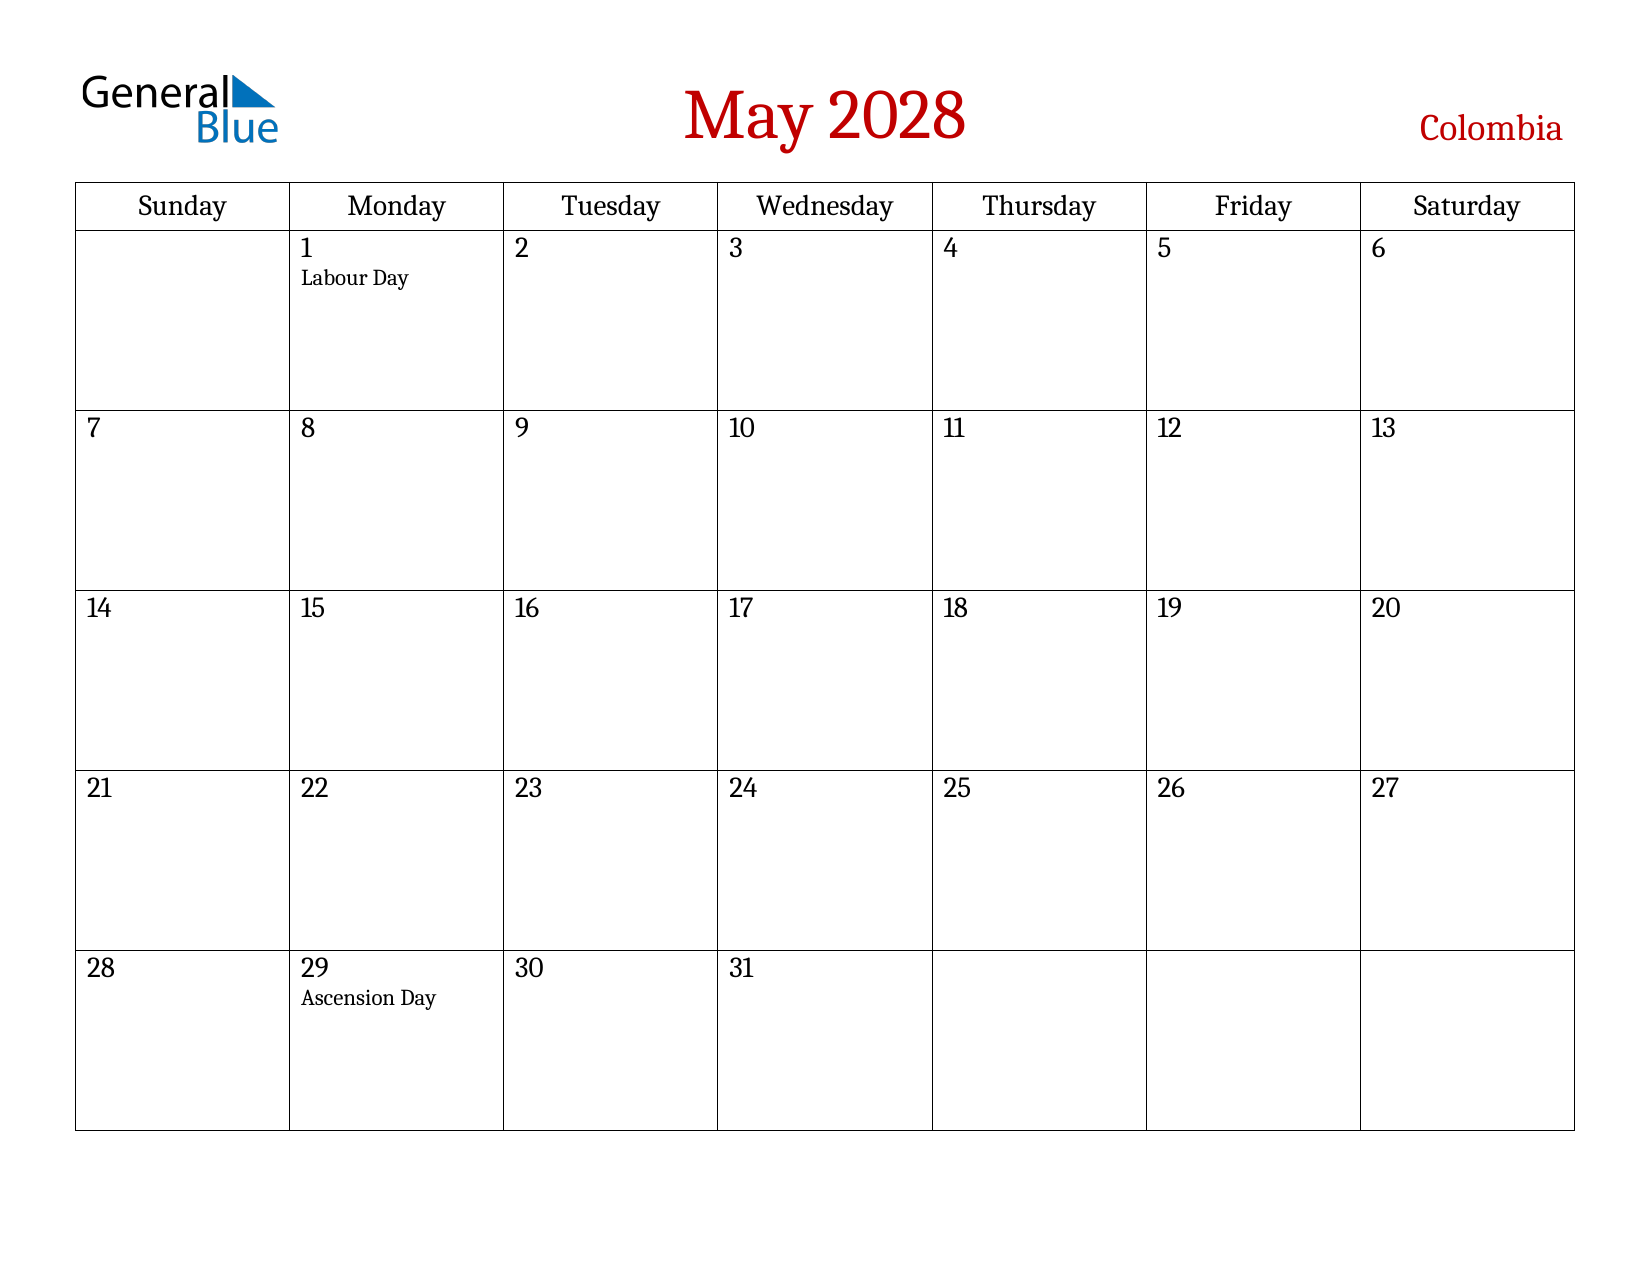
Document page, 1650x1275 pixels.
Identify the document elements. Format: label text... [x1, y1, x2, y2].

table_cell Labour Day [290, 265, 503, 410]
table_cell Wednesday [718, 183, 932, 230]
table_cell 25 [933, 771, 1146, 805]
table_cell [290, 625, 503, 770]
table_cell [290, 445, 503, 590]
table_cell 3 [718, 231, 932, 264]
table_cell [933, 951, 1146, 985]
table_cell 2 [504, 231, 717, 264]
table_cell [933, 985, 1146, 1130]
table_cell [718, 265, 932, 410]
table_header Colombia [1146, 75, 1574, 182]
table_cell 1 [290, 231, 503, 264]
table_cell 24 [718, 771, 932, 805]
table_cell [76, 805, 289, 950]
table_cell 16 [504, 591, 717, 625]
table_cell Sunday [76, 183, 289, 230]
table_cell 13 [1361, 411, 1574, 444]
table_cell [76, 625, 289, 770]
table_cell 18 [933, 591, 1146, 625]
table_cell 31 [718, 951, 932, 985]
table_cell 21 [76, 771, 289, 805]
table_cell [504, 805, 717, 950]
table_cell 14 [76, 591, 289, 625]
table_cell [76, 265, 289, 410]
table_cell 9 [504, 411, 717, 444]
table_cell 19 [1147, 591, 1360, 625]
table_cell [718, 985, 932, 1130]
table_cell [504, 265, 717, 410]
table_cell [1361, 265, 1574, 410]
table_cell [1147, 625, 1360, 770]
table_cell 28 [76, 951, 289, 985]
picture [82, 75, 278, 143]
table_cell [1147, 265, 1360, 410]
table_cell [1361, 625, 1574, 770]
table_cell 10 [718, 411, 932, 444]
table_cell 11 [933, 411, 1146, 444]
table_cell 15 [290, 591, 503, 625]
table_cell 12 [1147, 411, 1360, 444]
table_cell [1147, 805, 1360, 950]
table_cell 7 [76, 411, 289, 444]
table_cell 30 [504, 951, 717, 985]
table_cell [933, 805, 1146, 950]
table_cell Friday [1147, 183, 1360, 230]
table_cell [718, 805, 932, 950]
table_cell [504, 985, 717, 1130]
table_cell Thursday [933, 183, 1146, 230]
table_cell [1147, 951, 1360, 985]
table_cell [1361, 951, 1574, 985]
table_cell 26 [1147, 771, 1360, 805]
table_cell 4 [933, 231, 1146, 264]
table_cell [933, 625, 1146, 770]
table_cell [1361, 805, 1574, 950]
table_cell [933, 445, 1146, 590]
table_cell [76, 985, 289, 1130]
table_cell 27 [1361, 771, 1574, 805]
table_cell [76, 445, 289, 590]
table_cell [718, 445, 932, 590]
table_cell [504, 625, 717, 770]
table_cell [1147, 985, 1360, 1130]
table_cell 8 [290, 411, 503, 444]
table_cell [504, 445, 717, 590]
table_cell Tuesday [504, 183, 717, 230]
table_cell 17 [718, 591, 932, 625]
table_cell 5 [1147, 231, 1360, 264]
table_header [76, 75, 503, 182]
table_cell [76, 231, 289, 264]
table_cell Ascension Day [290, 985, 503, 1130]
table_cell [718, 625, 932, 770]
table_cell [1361, 985, 1574, 1130]
table_cell 6 [1361, 231, 1574, 264]
table_cell [933, 265, 1146, 410]
table_cell 29 [290, 951, 503, 985]
table_cell [1147, 445, 1360, 590]
table_cell Monday [290, 183, 503, 230]
table_cell Saturday [1361, 183, 1574, 230]
table_cell 23 [504, 771, 717, 805]
table_header May 2028 [504, 75, 1146, 182]
table_cell 22 [290, 771, 503, 805]
table_cell [1361, 445, 1574, 590]
table_cell [290, 805, 503, 950]
table_cell 20 [1361, 591, 1574, 625]
